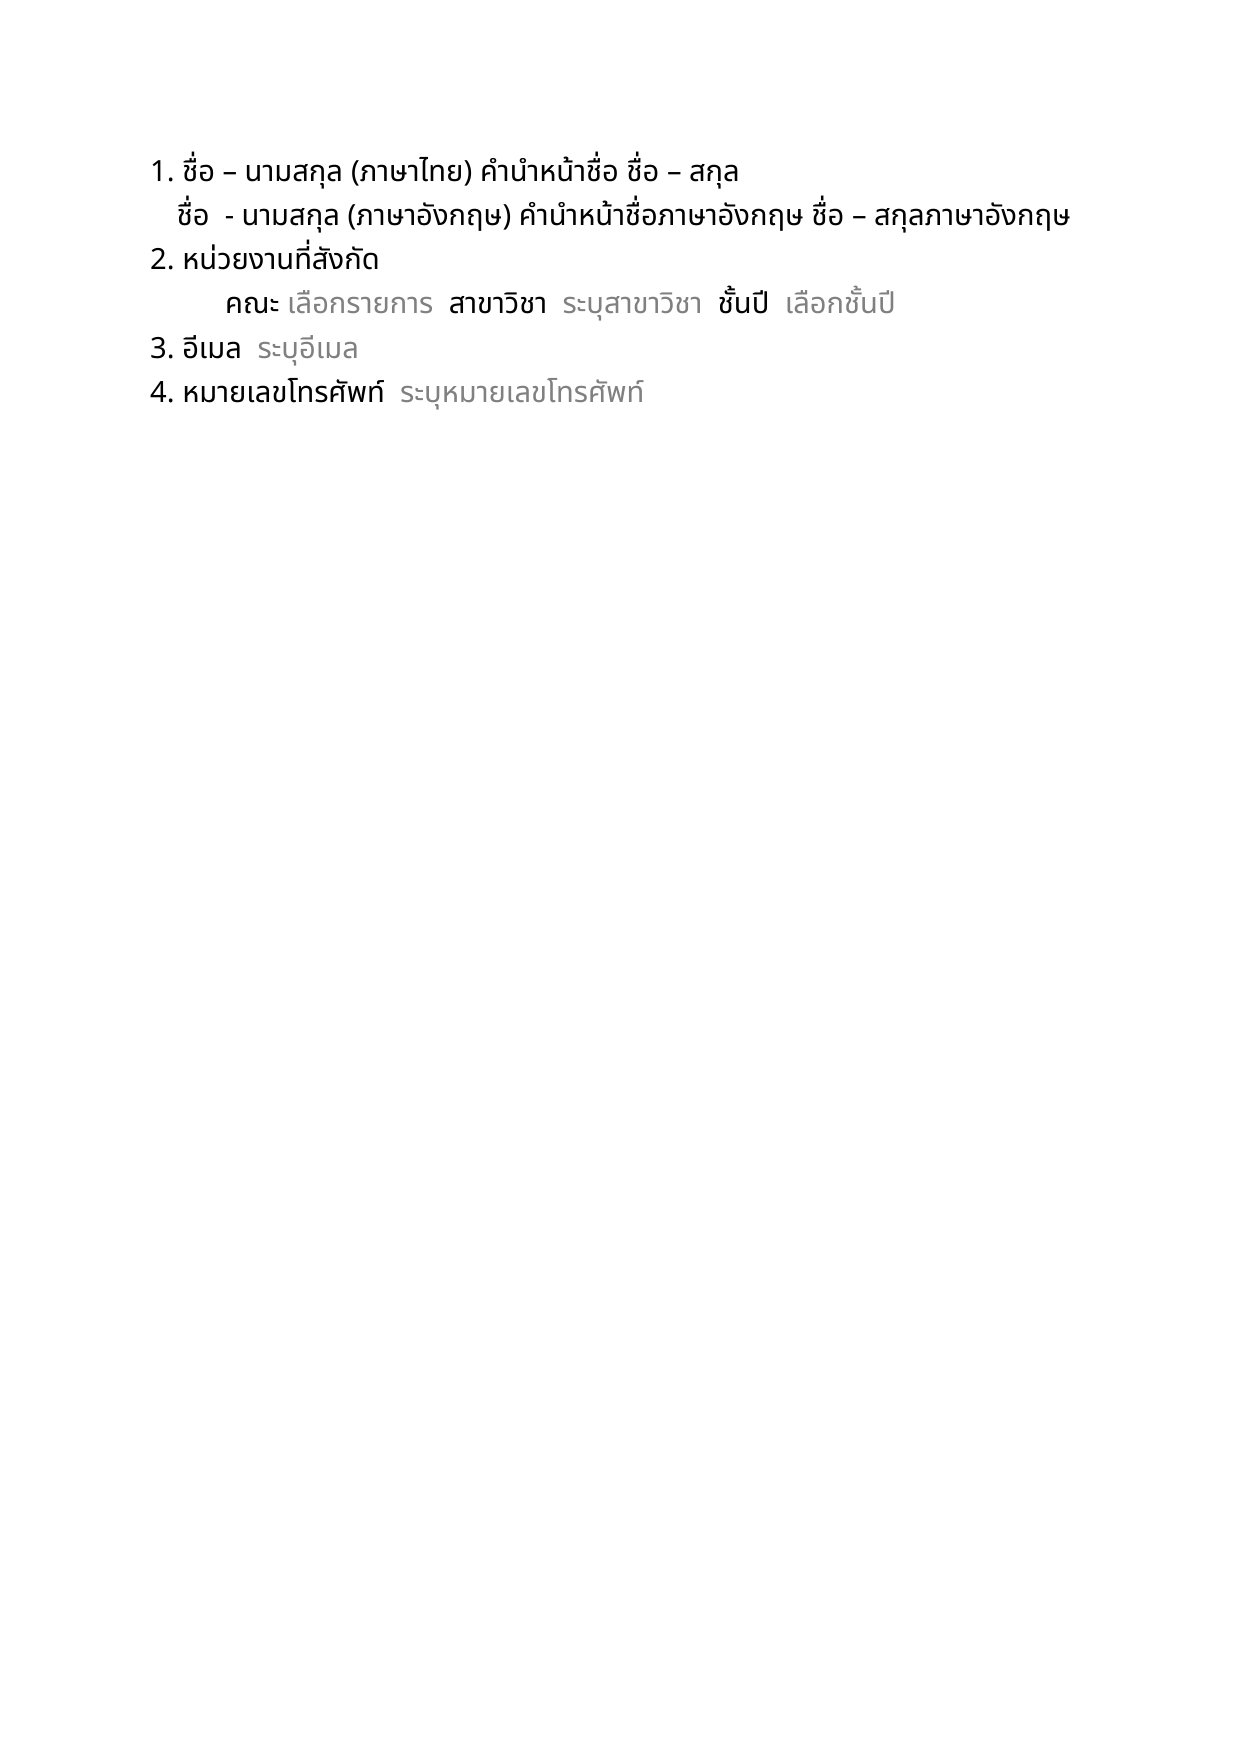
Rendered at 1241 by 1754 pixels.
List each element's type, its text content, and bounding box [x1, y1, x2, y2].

text 2. หน่วยงานที่สังกัด [150, 238, 1090, 283]
text คณะ สาขาวิชา ชั้นปี [150, 283, 1090, 327]
text 1. ชื่อ – นามสกุล (ภาษาไทย) [150, 150, 1090, 194]
text 3. อีเมล [150, 327, 1090, 371]
text ชื่อ - นามสกุล (ภาษาอังกฤษ) [150, 194, 1090, 238]
text 4. หมายเลขโทรศัพท์ [150, 371, 1090, 415]
